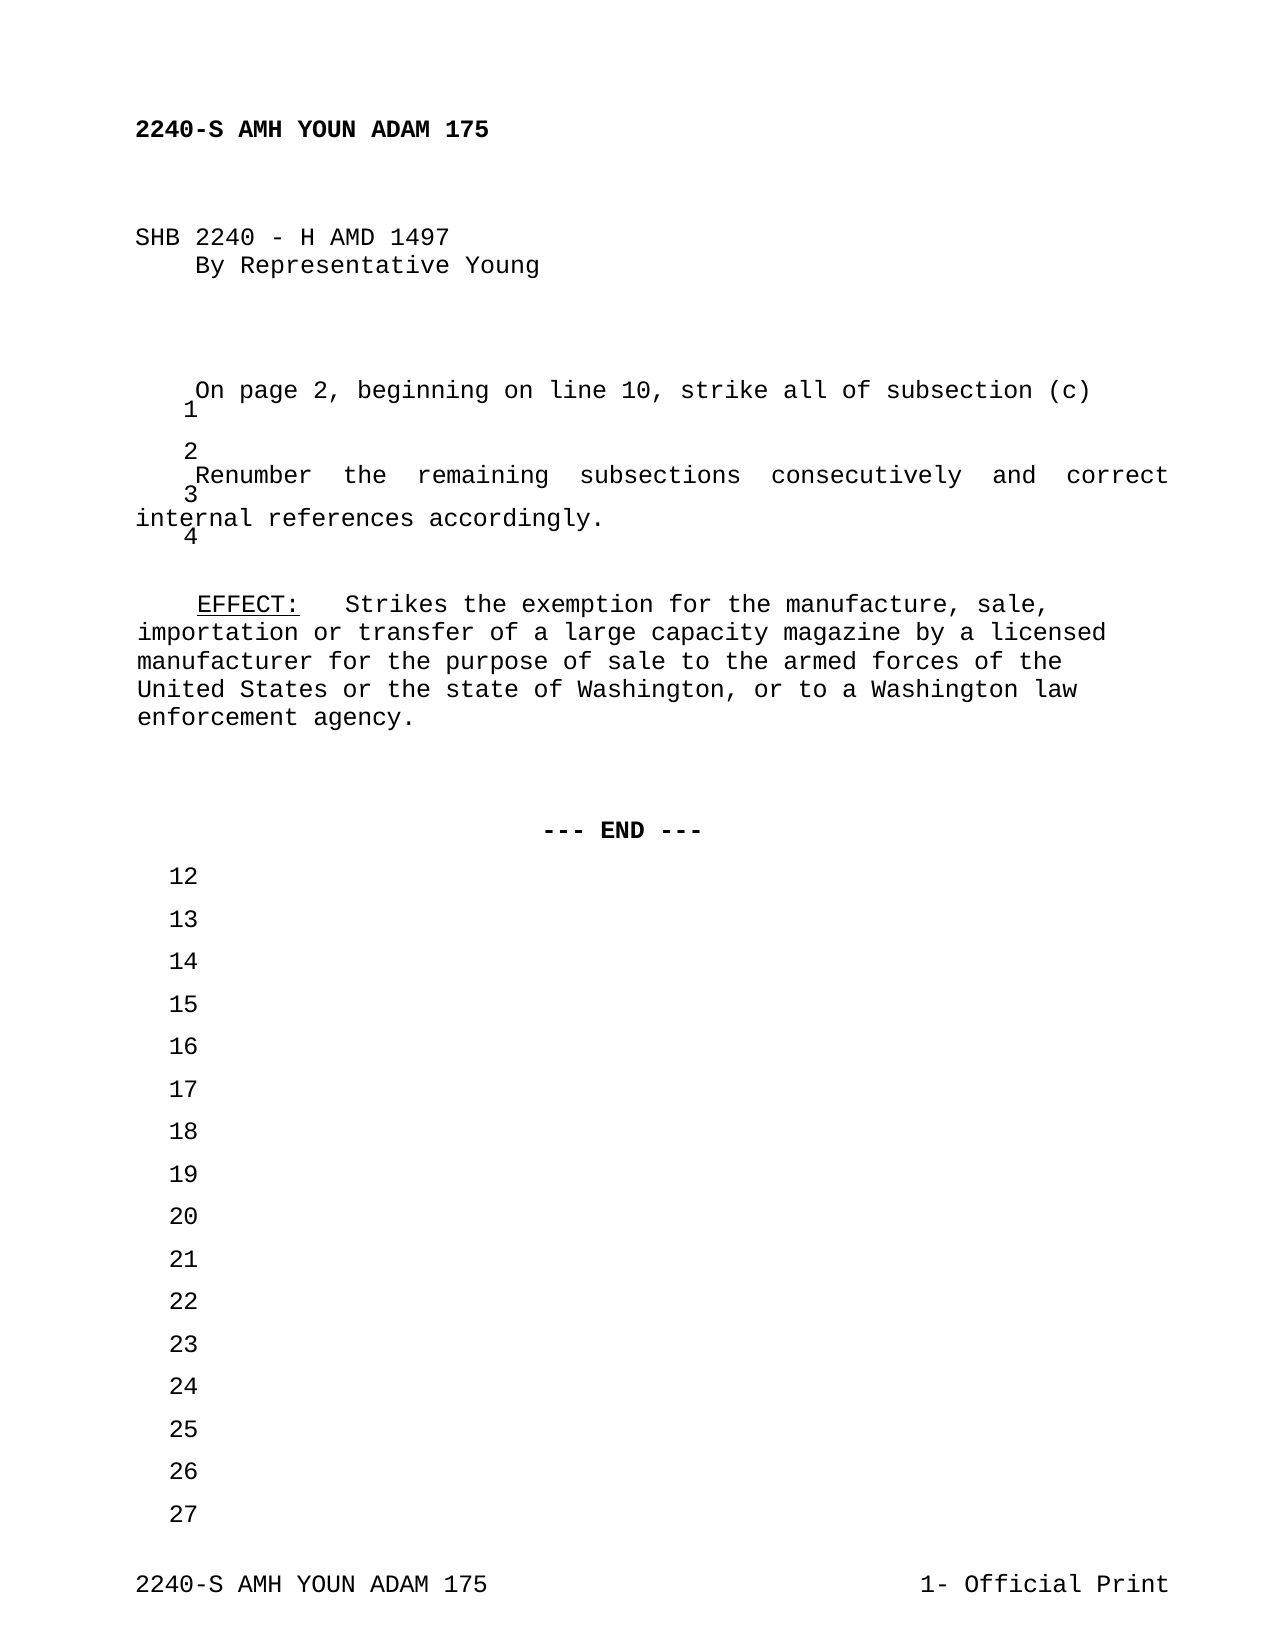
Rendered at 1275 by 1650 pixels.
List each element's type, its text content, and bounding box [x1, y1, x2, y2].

text Renumber the remaining subsections consecutively and correct internal references accordingly. [135, 450, 1170, 535]
text --- END --- [75, 804, 1170, 847]
text On page 2, beginning on line 10, strike all of subsection (c) [135, 365, 1170, 407]
text - [135, 224, 1170, 252]
